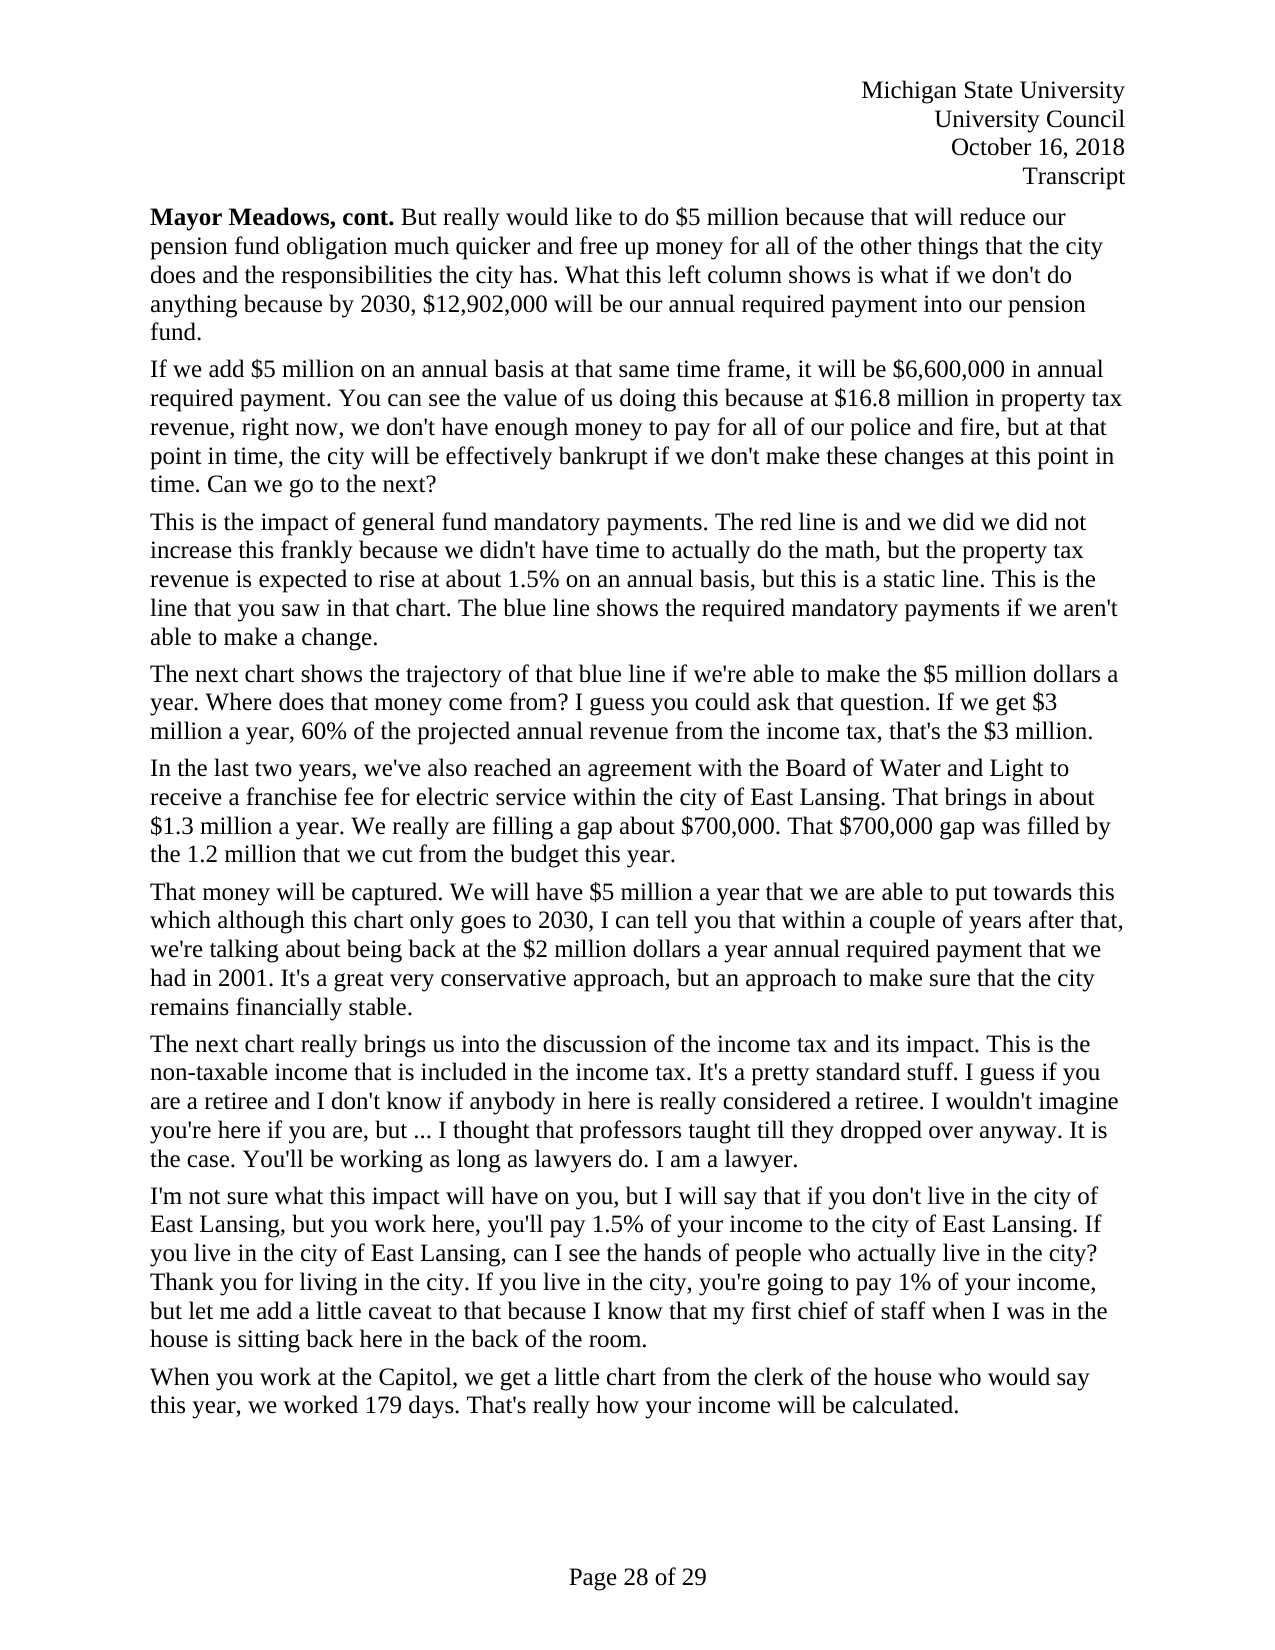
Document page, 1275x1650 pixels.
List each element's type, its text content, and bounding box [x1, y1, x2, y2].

text In the last two years, we've also reached an agreement with the Board of Water and Light to receive a franchise fee for electric service within the city of East Lansing. That brings in about $1.3 million a year. We really are filling a gap about $700,000. That $700,000 gap was filled by the 1.2 million that we cut from the budget this year. [150, 753, 1125, 868]
text The next chart really brings us into the discussion of the income tax and its impact. This is the non-taxable income that is included in the income tax. It's a pretty standard stuff. I guess if you are a retiree and I don't know if anybody in here is really considered a retiree. I wouldn't imagine you're here if you are, but ... I thought that professors taught till they dropped over anyway. It is the case. You'll be working as long as lawyers do. I am a lawyer. [150, 1029, 1125, 1172]
text Mayor Meadows, cont. But really would like to do $5 million because that will reduce our pension fund obligation much quicker and free up money for all of the other things that the city does and the responsibilities the city has. What this left column shows is what if we don't do anything because by 2030, $12,902,000 will be our annual required payment into our pension fund. [150, 202, 1125, 346]
text That money will be captured. We will have $5 million a year that we are able to put towards this which although this chart only goes to 2030, I can tell you that within a couple of years after that, we're talking about being back at the $2 million dollars a year annual required payment that we had in 2001. It's a great very conservative approach, but an approach to make sure that the city remains financially stable. [150, 877, 1125, 1020]
text When you work at the Capitol, we get a little chart from the clerk of the house who would say this year, we worked 179 days. That's really how your income will be calculated. [150, 1362, 1125, 1419]
text If we add $5 million on an annual basis at that same time frame, it will be $6,600,000 in annual required payment. You can see the value of us doing this because at $16.8 million in property tax revenue, right now, we don't have enough money to pay for all of our police and fire, but at that point in time, the city will be effectively bankrupt if we don't make these changes at this point in time. Can we go to the next? [150, 354, 1125, 498]
text The next chart shows the trajectory of that blue line if we're able to make the $5 million dollars a year. Where does that money come from? I guess you could ask that question. If we get $3 million a year, 60% of the projected annual revenue from the income tax, that's the $3 million. [150, 659, 1125, 745]
text I'm not sure what this impact will have on you, but I will say that if you don't live in the city of East Lansing, but you work here, you'll pay 1.5% of your income to the city of East Lansing. If you live in the city of East Lansing, can I see the hands of people who actually live in the city? Thank you for living in the city. If you live in the city, you're going to pay 1% of your income, but let me add a little caveat to that because I know that my first chief of staff when I was in the house is sitting back here in the back of the room. [150, 1181, 1125, 1353]
text This is the impact of general fund mandatory payments. The red line is and we did we did not increase this frankly because we didn't have time to actually do the math, but the property tax revenue is expected to rise at about 1.5% on an annual basis, but this is a static line. This is the line that you saw in that chart. The blue line shows the required mandatory payments if we aren't able to make a change. [150, 507, 1125, 650]
